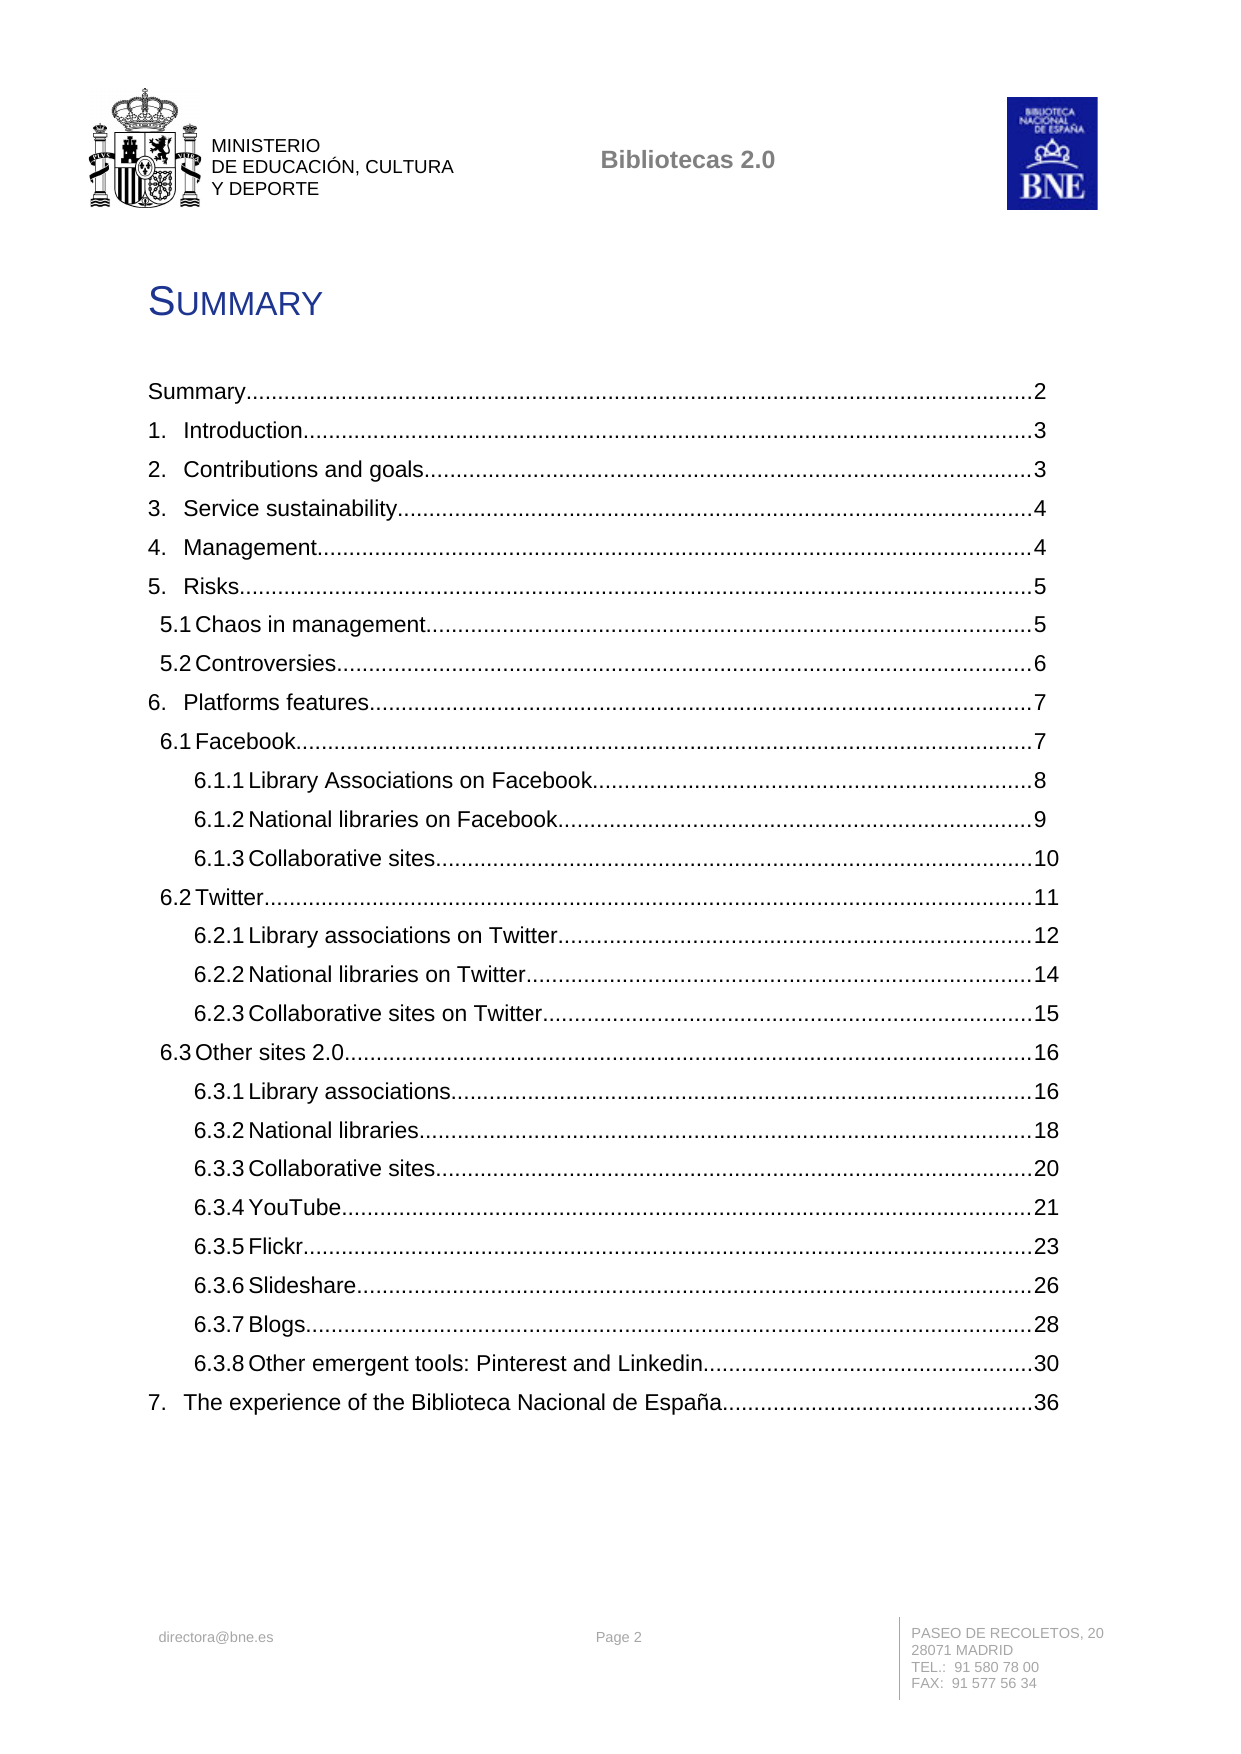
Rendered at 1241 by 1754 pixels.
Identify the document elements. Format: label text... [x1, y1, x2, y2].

picture [88, 88, 202, 208]
text 6.2.1 Library associations on Twitter 12 [193, 922, 1092, 949]
text 3. Service sustainability 4 [148, 495, 1092, 521]
picture [1007, 97, 1098, 210]
text 6.1.1 Library Associations on Facebook 8 [193, 767, 1092, 793]
text 6.3.6 Slideshare 26 [193, 1272, 1092, 1298]
text 5. Risks 5 [148, 573, 1092, 599]
text 6.1.3 Collaborative sites 10 [193, 844, 1092, 871]
text 7. The experience of the Biblioteca Nacional de España 36 [148, 1388, 1092, 1415]
text 6.3.3 Collaborative sites 20 [193, 1155, 1092, 1182]
text 5.2 Controversies 6 [159, 650, 1092, 677]
text 6. Platforms features 7 [148, 689, 1092, 716]
text 6.1.2 National libraries on Facebook 9 [193, 806, 1092, 832]
text 4. Management 4 [148, 534, 1092, 560]
text 6.2.2 National libraries on Twitter 14 [193, 961, 1092, 987]
text 2. Contributions and goals 3 [148, 456, 1092, 482]
text 6.3.5 Flickr 23 [193, 1233, 1092, 1259]
text 6.3 Other sites 2.0 16 [159, 1039, 1092, 1065]
text Summary 2 [148, 378, 1092, 405]
text 6.2.3 Collaborative sites on Twitter 15 [193, 1000, 1092, 1026]
text 6.3.2 National libraries 18 [193, 1117, 1092, 1143]
text 6.1 Facebook 7 [159, 728, 1092, 754]
subtitle Summary [148, 266, 1092, 328]
text 1. Introduction 3 [148, 417, 1092, 443]
text 5.1 Chaos in management 5 [159, 611, 1092, 638]
text 6.3.4 YouTube 21 [193, 1194, 1092, 1221]
text 6.3.8 Other emergent tools: Pinterest and Linkedin 30 [193, 1350, 1092, 1376]
text 6.3.1 Library associations 16 [193, 1078, 1092, 1104]
text 6.2 Twitter 11 [159, 883, 1092, 910]
text 6.3.7 Blogs 28 [193, 1311, 1092, 1337]
